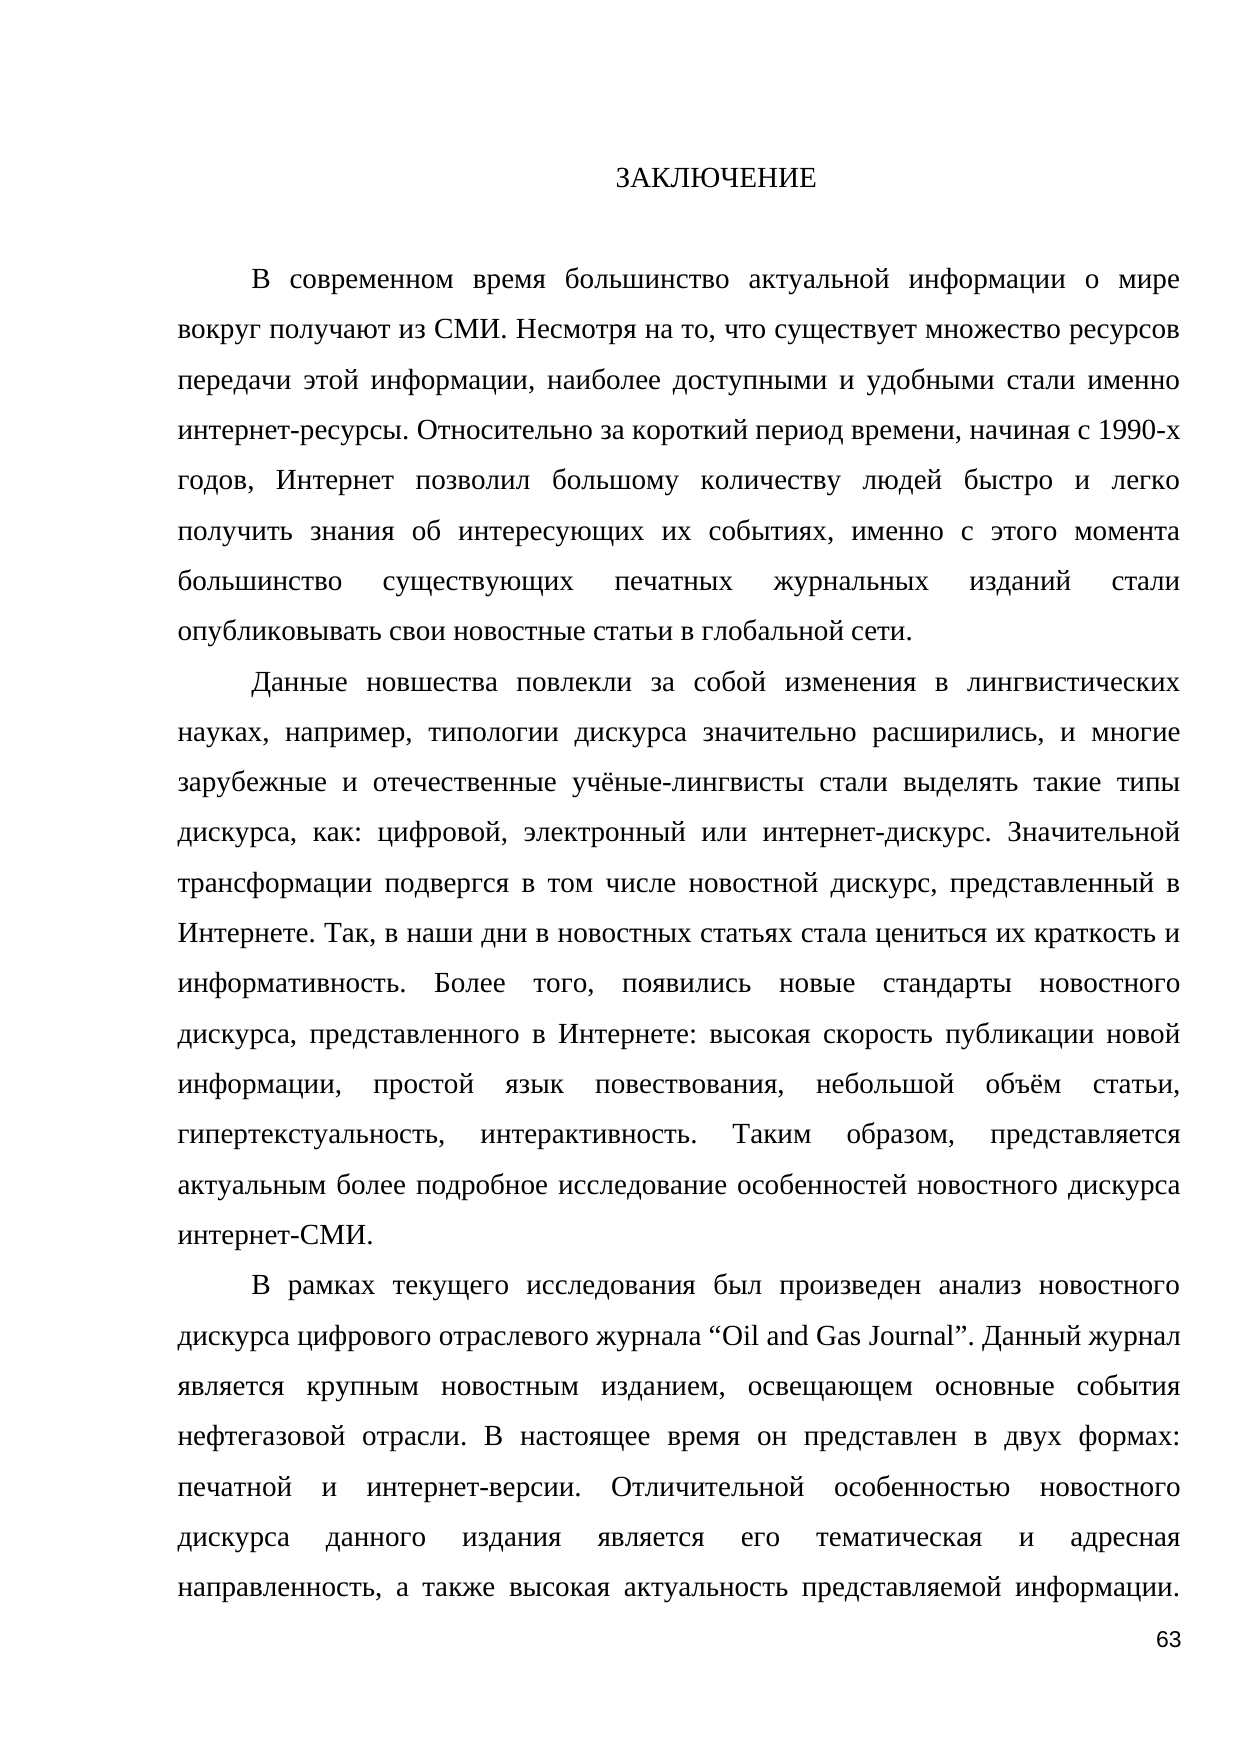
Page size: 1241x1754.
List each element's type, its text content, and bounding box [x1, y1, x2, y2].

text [177, 1267, 1181, 1603]
text В современном время большинство актуальной информации о мире вокруг получают из СМИ. Несмотря на то, что существует множество ресурсов передачи этой информации, наиболее доступными и удобными стали именно интернет-ресурсы. Относительно за короткий период времени, начиная с 1990-х годов, Интернет позволил большому количеству людей быстро и легко получить знания об интересующих их событиях, именно с этого момента большинство существующих печатных журнальных изданий стали опубликовывать свои новостные статьи в глобальной сети. [177, 261, 1181, 647]
subtitle ЗАКЛЮЧЕНИЕ [177, 160, 1181, 193]
text Данные новшества повлекли за собой изменения в лингвистических науках, например, типологии дискурса значительно расширились, и многие зарубежные и отечественные учёные-лингвисты стали выделять такие типы дискурса, как: цифровой, электронный или интернет-дискурс. Значительной трансформации подвергся в том числе новостной дискурс, представленный в Интернете. Так, в наши дни в новостных статьях стала цениться их краткость и информативность. Более того, появились новые стандарты новостного дискурса, представленного в Интернете: высокая скорость публикации новой информации, простой язык повествования, небольшой объём статьи, гипертекстуальность, интерактивность. Таким образом, представляется актуальным более подробное исследование особенностей новостного дискурса интернет-СМИ. [177, 664, 1181, 1251]
